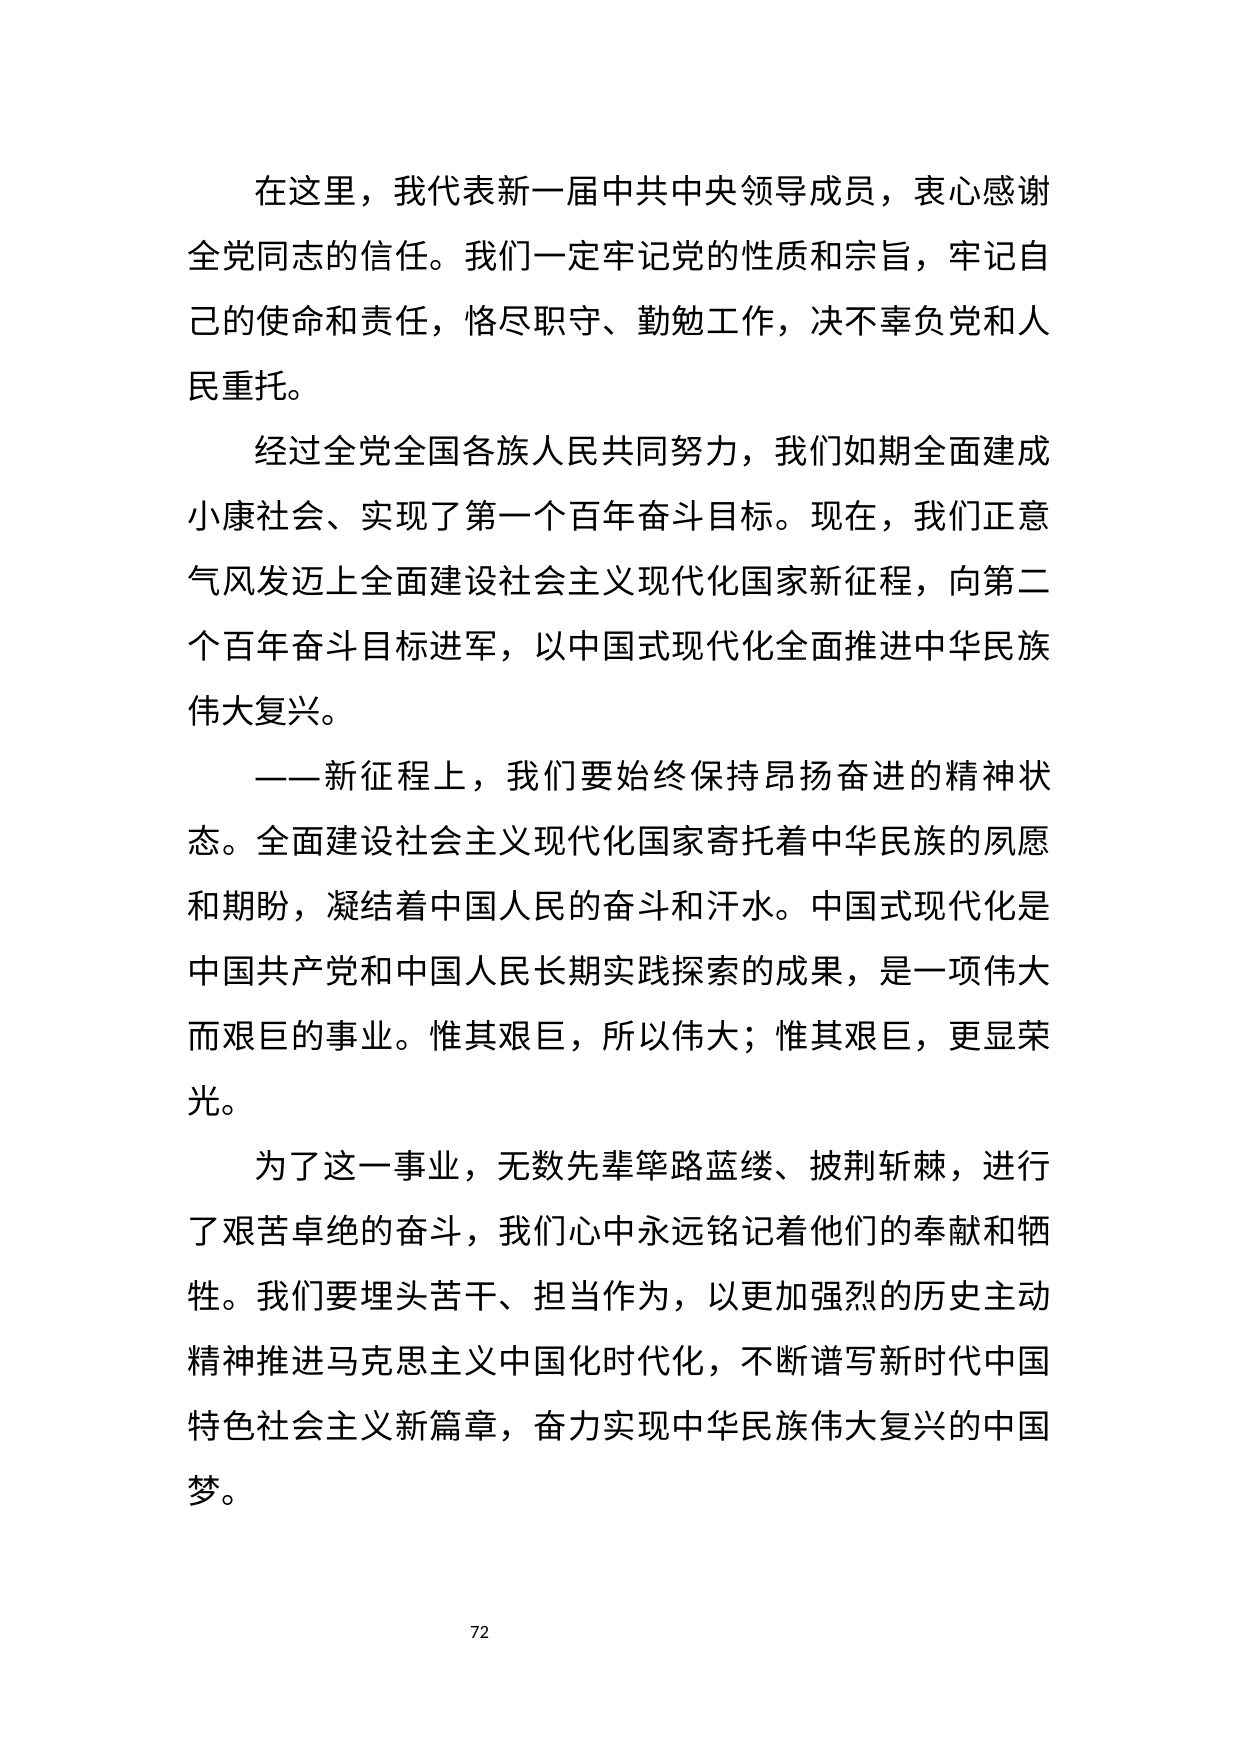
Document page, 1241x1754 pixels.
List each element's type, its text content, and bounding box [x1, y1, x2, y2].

text 在这里，我代表新一届中共中央领导成员，衷心感谢全党同志的信任。我们一定牢记党的性质和宗旨，牢记自己的使命和责任，恪尽职守、勤勉工作，决不辜负党和人民重托。 [187, 156, 1053, 416]
text 为了这一事业，无数先辈筚路蓝缕、披荆斩棘，进行了艰苦卓绝的奋斗，我们心中永远铭记着他们的奉献和牺牲。我们要埋头苦干、担当作为，以更加强烈的历史主动精神推进马克思主义中国化时代化，不断谱写新时代中国特色社会主义新篇章，奋力实现中华民族伟大复兴的中国梦。 [187, 1131, 1053, 1521]
text ——新征程上，我们要始终保持昂扬奋进的精神状态。全面建设社会主义现代化国家寄托着中华民族的夙愿和期盼，凝结着中国人民的奋斗和汗水。中国式现代化是中国共产党和中国人民长期实践探索的成果，是一项伟大而艰巨的事业。惟其艰巨，所以伟大；惟其艰巨，更显荣光。 [187, 741, 1053, 1131]
text 经过全党全国各族人民共同努力，我们如期全面建成小康社会、实现了第一个百年奋斗目标。现在，我们正意气风发迈上全面建设社会主义现代化国家新征程，向第二个百年奋斗目标进军，以中国式现代化全面推进中华民族伟大复兴。 [187, 416, 1053, 741]
